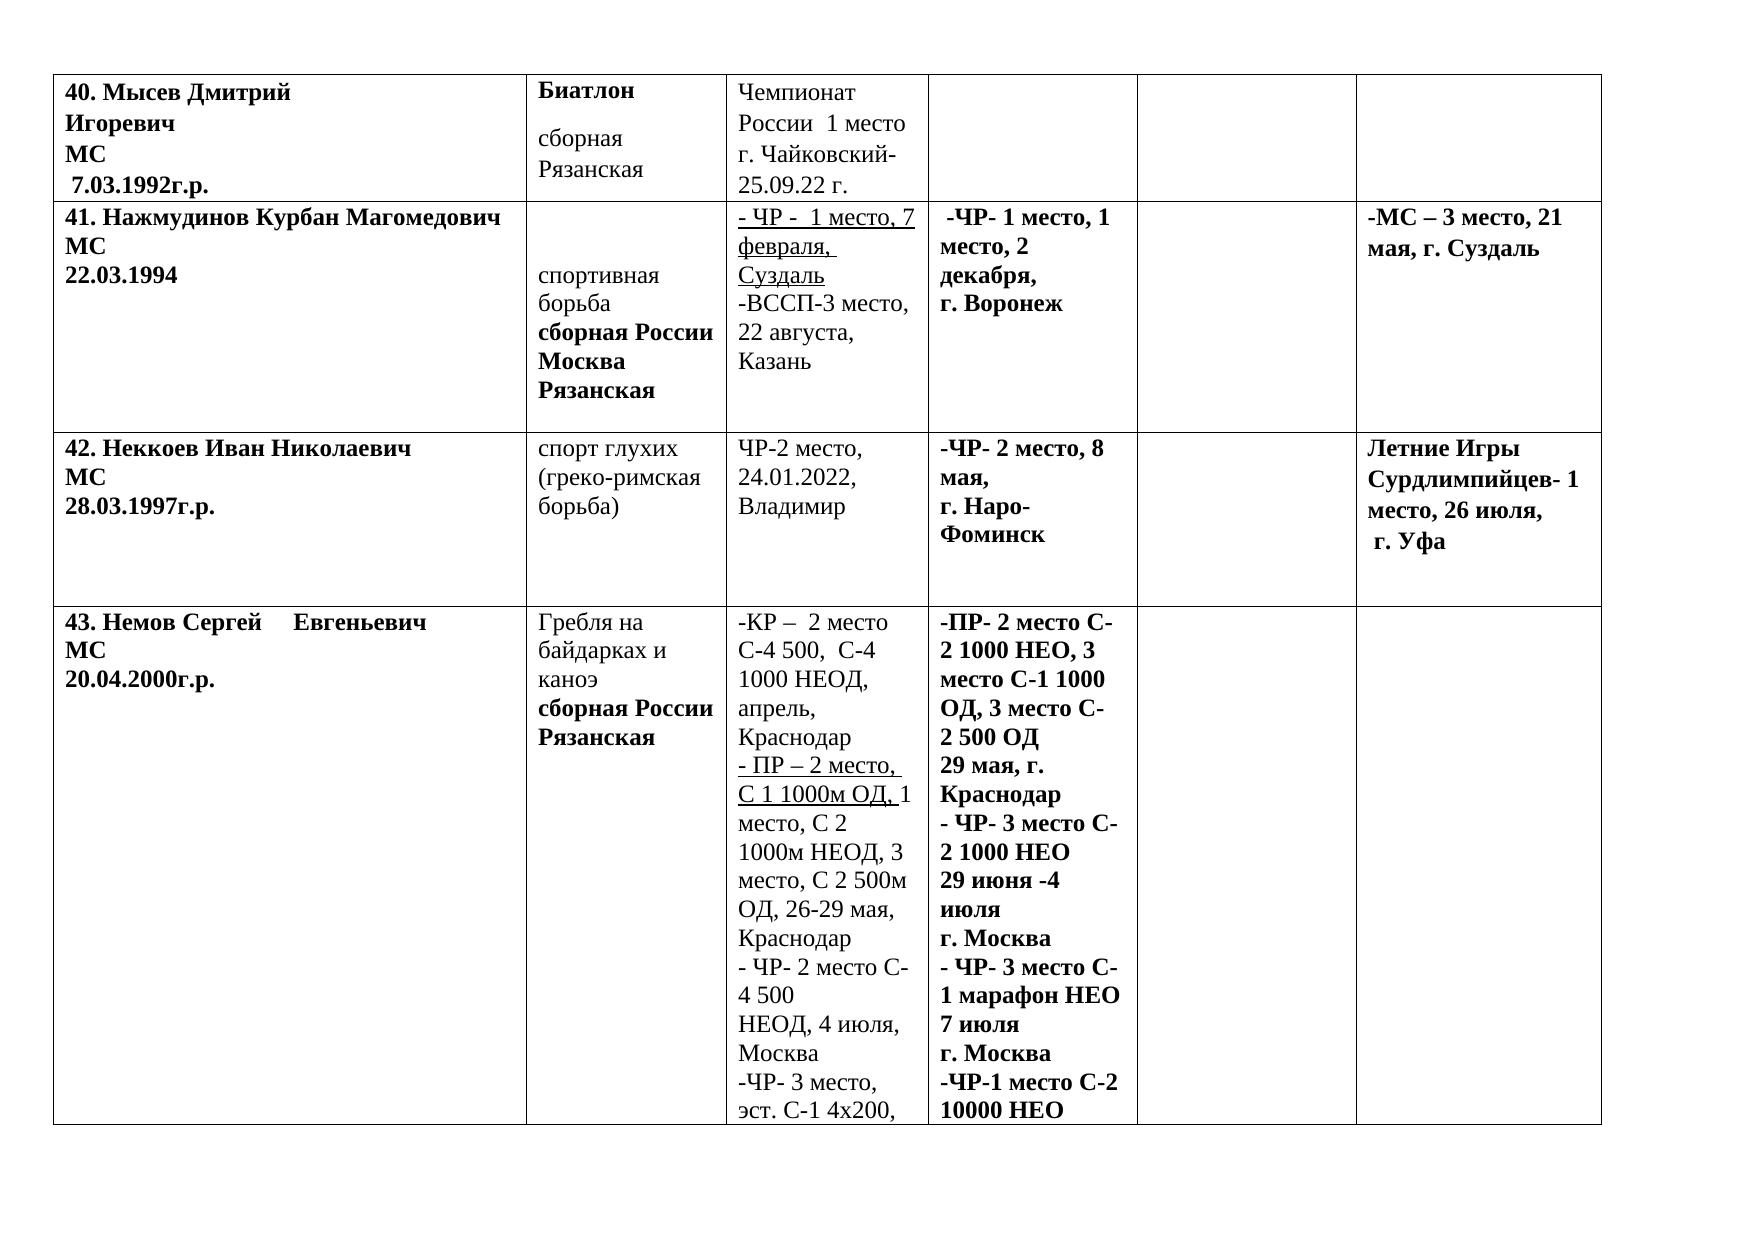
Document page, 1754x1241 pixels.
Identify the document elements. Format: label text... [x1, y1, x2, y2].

table_cell ЧР-2 место, 24.01.2022, Владимир [727, 433, 928, 606]
table_cell [1357, 607, 1601, 1124]
table_cell 40. Мысев Дмитрий Игоревич МС 7.03.1992г.р. [54, 75, 526, 201]
table_cell -ЧР- 1 место, 1 место, 2 декабря, г. Воронеж [929, 202, 1137, 432]
table_cell 42. Неккоев Иван Николаевич МС 28.03.1997г.р. [54, 433, 526, 606]
table_cell спортивная борьба сборная России Москва Рязанская [527, 202, 726, 432]
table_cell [54, 607, 526, 1124]
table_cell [727, 607, 928, 1124]
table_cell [527, 607, 726, 1124]
table_cell [929, 75, 1137, 201]
table_cell - ЧР - 1 место, 7 февраля, Суздаль -ВССП-3 место, 22 августа, Казань [727, 202, 928, 432]
table_cell [1138, 433, 1356, 606]
table_cell -МС – 3 место, 21 мая, г. Суздаль [1357, 202, 1601, 432]
table_cell Биатлон сборная Рязанская [527, 75, 726, 201]
table_cell Летние Игры Сурдлимпийцев- 1 место, 26 июля, г. Уфа [1357, 433, 1601, 606]
table_cell 41. Нажмудинов Курбан Магомедович МС 22.03.1994 [54, 202, 526, 432]
table_cell Чемпионат России 1 место г. Чайковский-25.09.22 г. [727, 75, 928, 201]
table_cell [1138, 607, 1356, 1124]
table_cell [1138, 202, 1356, 432]
table_cell спорт глухих (греко-римская борьба) [527, 433, 726, 606]
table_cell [929, 607, 1137, 1124]
table_cell [1138, 75, 1356, 201]
table_cell [1357, 75, 1601, 201]
table_cell -ЧР- 2 место, 8 мая, г. Наро-Фоминск [929, 433, 1137, 606]
